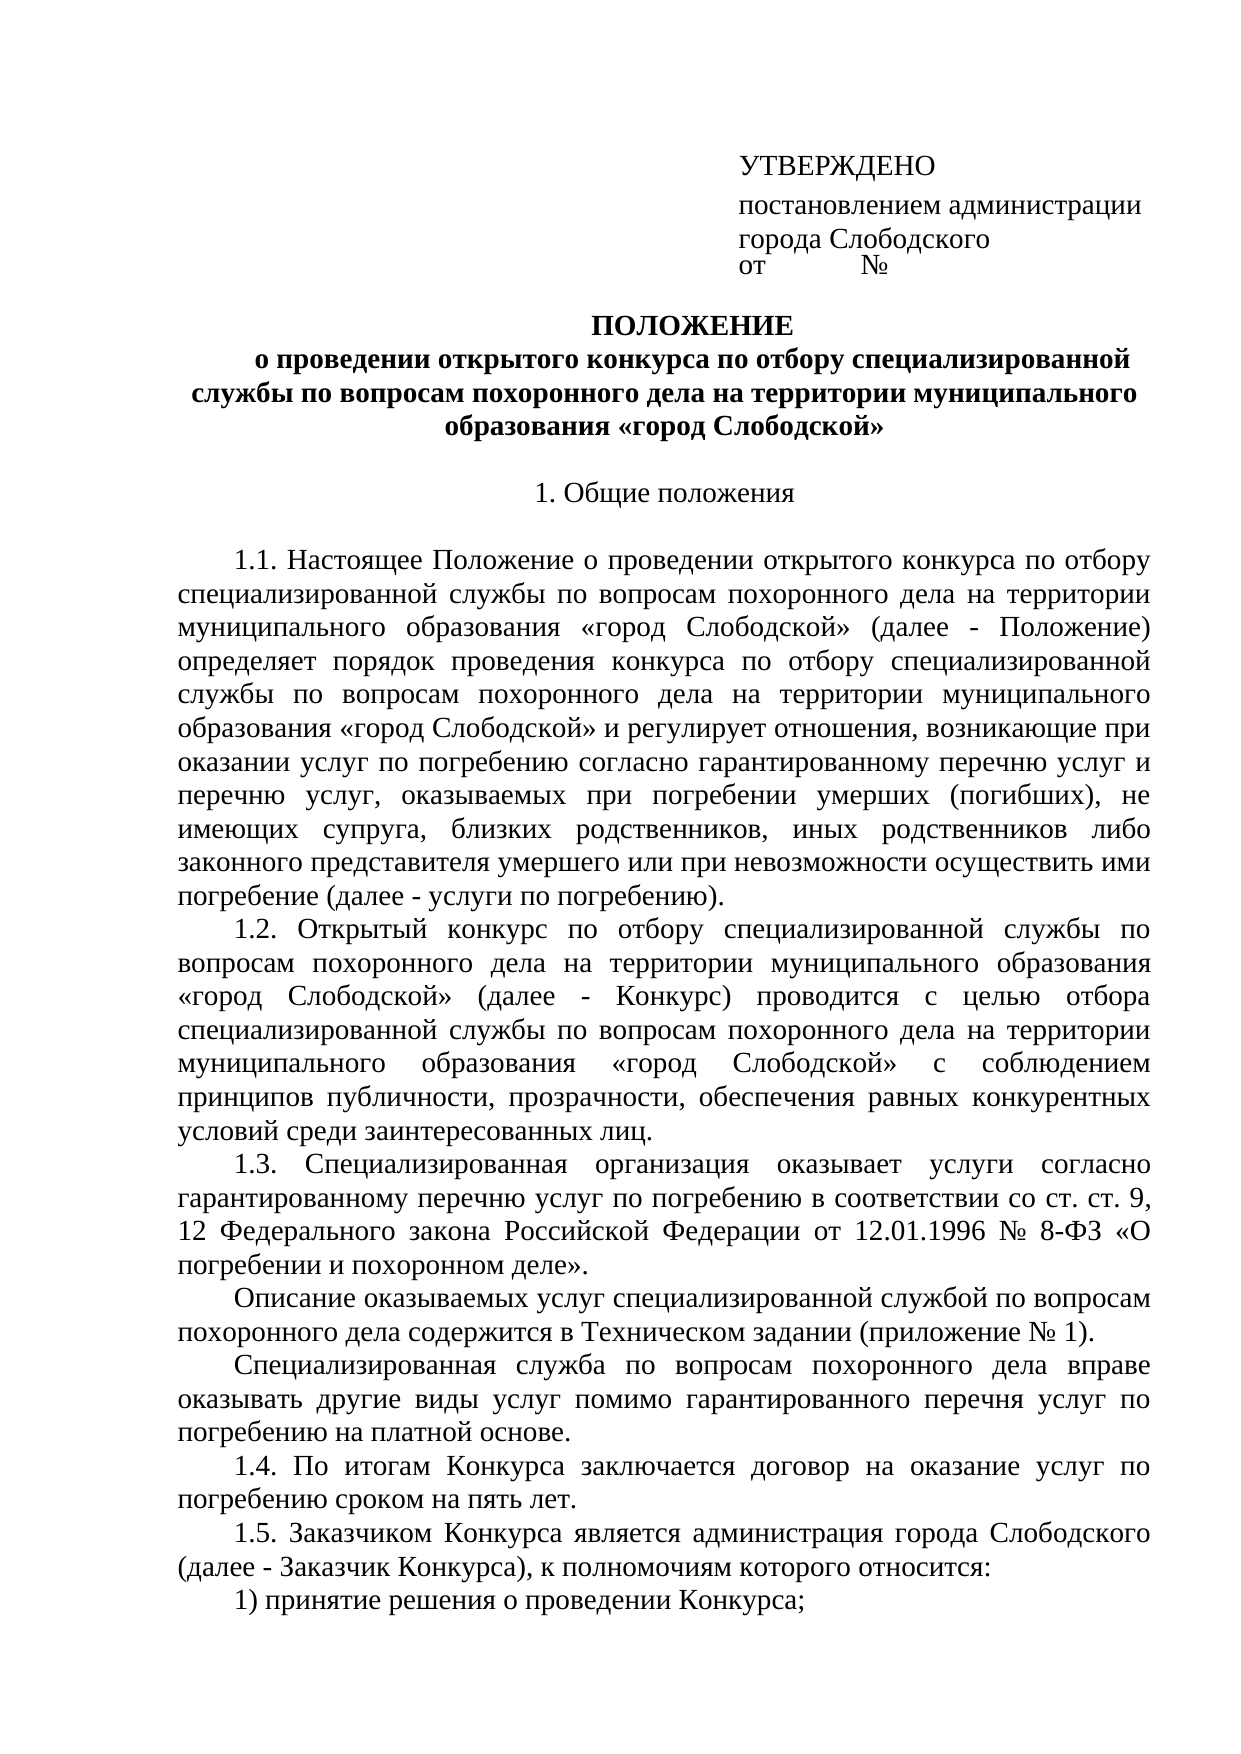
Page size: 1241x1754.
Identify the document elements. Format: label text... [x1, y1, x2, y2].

text постановлением администрации города Слободского [738, 187, 1152, 254]
text Описание оказываемых услуг специализированной службой по вопросам похоронного дела содержится в Техническом задании (приложение № 1). [177, 1280, 1152, 1347]
text ПОЛОЖЕНИЕ [177, 308, 1152, 341]
text о проведении открытого конкурса по отбору специализированной службы по вопросам похоронного дела на территории муниципального образования «город Слободской» [177, 341, 1152, 442]
text 1.3. Специализированная организация оказывает услуги согласно гарантированному перечню услуг по погребению в соответствии со ст. ст. 9, 12 Федерального закона Российской Федерации от 12.01.1996 № 8-ФЗ «О погребении и похоронном деле». [177, 1146, 1152, 1280]
text 1. Общие положения [177, 475, 1152, 509]
text Специализированная служба по вопросам похоронного дела вправе оказывать другие виды услуг помимо гарантированного перечня услуг по погребению на платной основе. [177, 1347, 1152, 1448]
subtitle УТВЕРЖДЕНО [177, 148, 1152, 181]
text 1.4. По итогам Конкурса заключается договор на оказание услуг по погребению сроком на пять лет. [177, 1448, 1152, 1515]
text 1.1. Настоящее Положение о проведении открытого конкурса по отбору специализированной службы по вопросам похоронного дела на территории муниципального образования «город Слободской» (далее - Положение) определяет порядок проведения конкурса по отбору специализированной службы по вопросам похоронного дела на территории муниципального образования «город Слободской» и регулирует отношения, возникающие при оказании услуг по погребению согласно гарантированному перечню услуг и перечню услуг, оказываемых при погребении умерших (погибших), не имеющих супруга, близких родственников, иных родственников либо законного представителя умершего или при невозможности осуществить ими погребение (далее - услуги по погребению). [177, 542, 1152, 911]
text 1.2. Открытый конкурс по отбору специализированной службы по вопросам похоронного дела на территории муниципального образования «город Слободской» (далее - Конкурс) проводится с целью отбора специализированной службы по вопросам похоронного дела на территории муниципального образования «город Слободской» с соблюдением принципов публичности, прозрачности, обеспечения равных конкурентных условий среди заинтересованных лиц. [177, 911, 1152, 1146]
text 1) принятие решения о проведении Конкурса; [177, 1582, 1152, 1616]
text от № [738, 254, 1152, 279]
text 1.5. Заказчиком Конкурса является администрация города Слободского (далее - Заказчик Конкурса), к полномочиям которого относится: [177, 1515, 1152, 1582]
